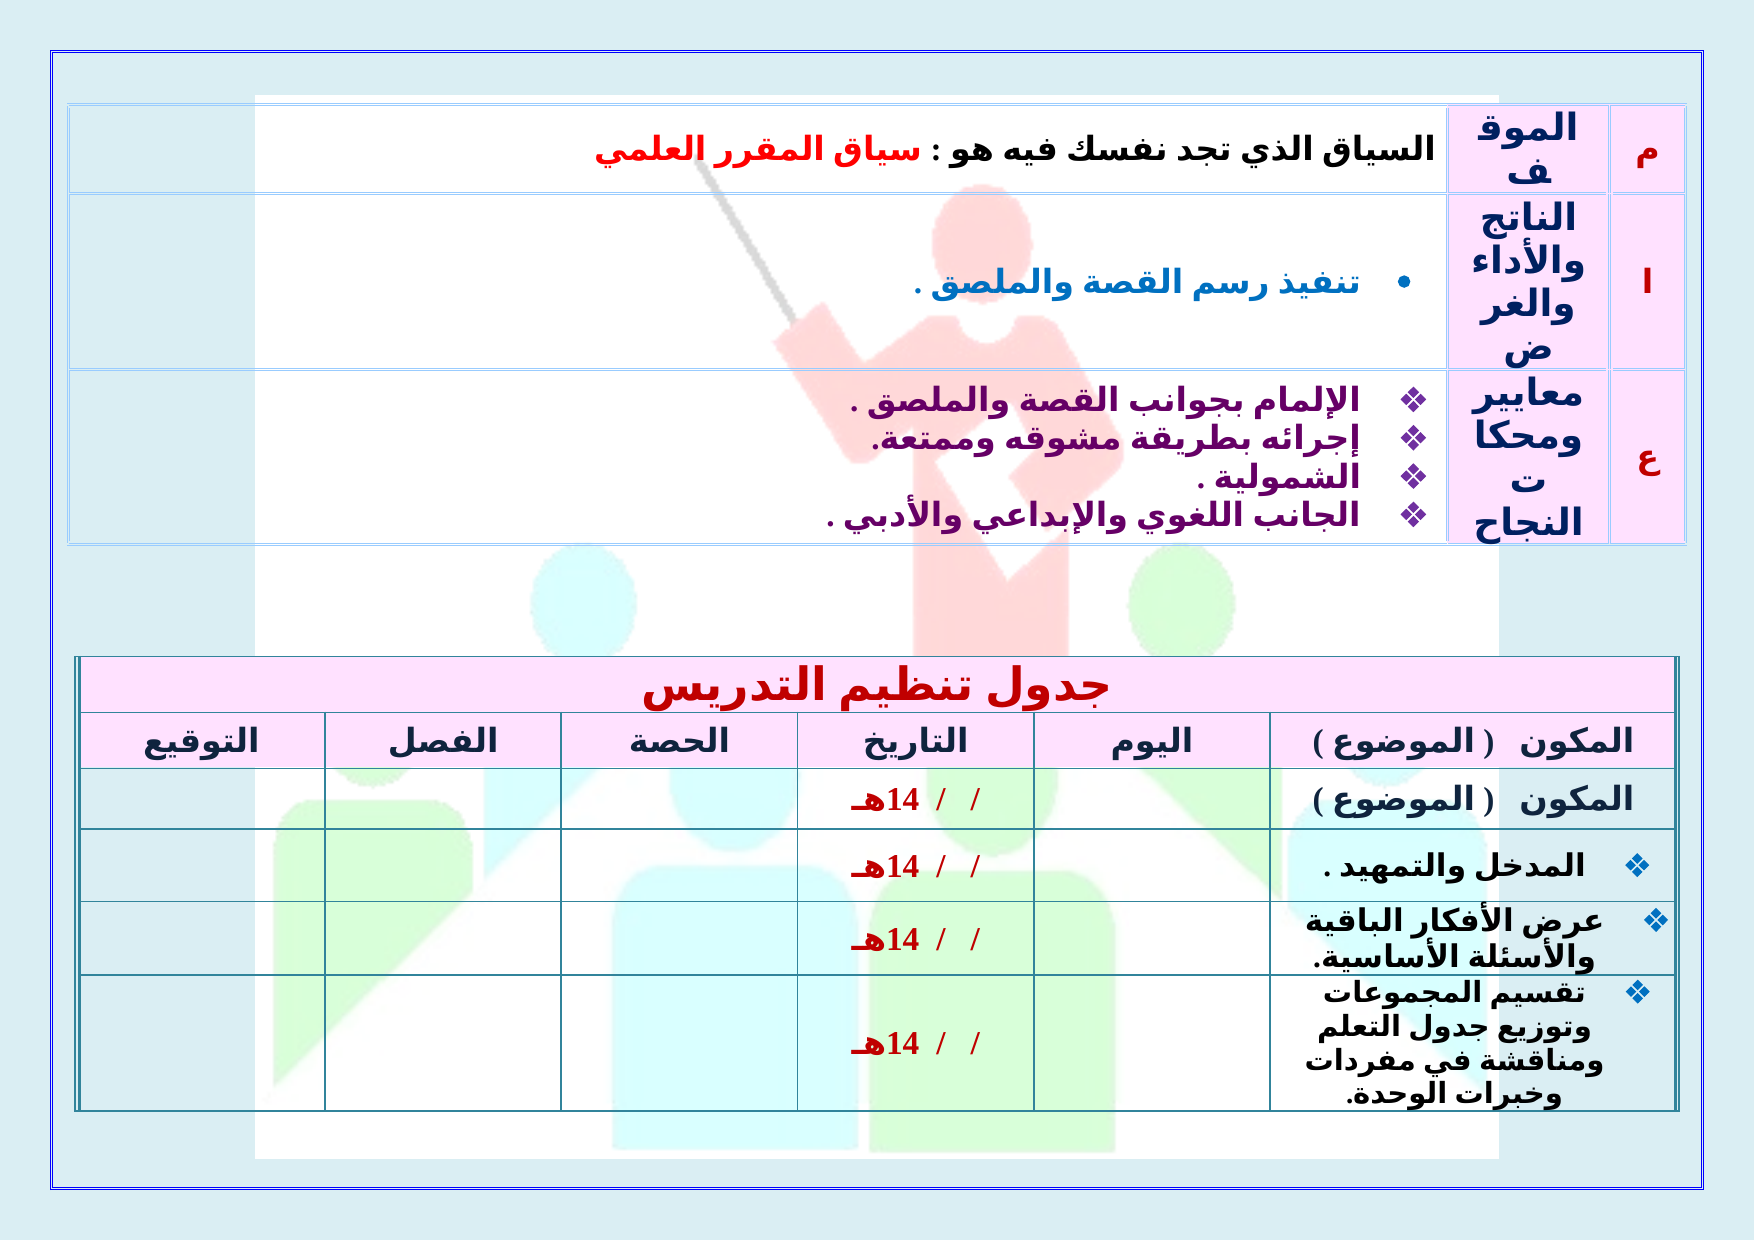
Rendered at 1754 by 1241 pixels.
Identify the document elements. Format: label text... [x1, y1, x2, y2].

table_cell [562, 976, 797, 1110]
table_cell تنفيذ رسم القصة والملصق . [70, 195, 1446, 368]
table_cell تقسيم المجموعات وتوزيع جدول التعلم ومناقشة في مفردات وخبرات الوحدة. [1271, 976, 1674, 1110]
table_cell [81, 830, 324, 901]
table_cell [1035, 976, 1269, 1110]
table_cell الحصة [562, 713, 797, 767]
table_cell المدخل والتمهيد . [1271, 830, 1674, 901]
table_cell / / 14هـ [798, 902, 1033, 974]
table_cell [562, 902, 797, 974]
table_cell الفصل [326, 713, 560, 767]
table_cell السياق الذي تجد نفسك فيه هو : سياق المقرر العلمي [69, 106, 1447, 192]
table_cell [1035, 769, 1269, 828]
table_cell / / 14هـ [798, 830, 1033, 901]
table_cell معايير ومحكات النجاح [1447, 368, 1608, 543]
table_cell [562, 830, 797, 901]
table_cell عرض الأفكار الباقية والأسئلة الأساسية. [1271, 902, 1674, 974]
table_cell [81, 769, 324, 828]
table_cell المكون ( الموضوع ) [1271, 713, 1674, 767]
table_cell التاريخ [798, 713, 1033, 767]
table_cell [326, 830, 560, 901]
table_cell [326, 976, 560, 1110]
table_cell [81, 902, 324, 974]
table_cell [1035, 902, 1269, 974]
table_cell ا [1610, 192, 1685, 368]
table_cell الموقف [1447, 106, 1608, 192]
table_cell الناتج والأداء والغرض [1447, 192, 1610, 368]
table_cell التوقيع [81, 713, 324, 767]
table_cell [326, 902, 560, 974]
table_cell [562, 769, 797, 828]
table_cell [1035, 830, 1269, 901]
table_cell المكون ( الموضوع ) [1271, 769, 1674, 828]
table_cell م [1611, 106, 1685, 192]
table_cell ع [1611, 368, 1685, 543]
table_cell [81, 976, 324, 1110]
table_cell [326, 769, 560, 828]
table_cell الإلمام بجوانب القصة والملصق . إجرائه بطريقة مشوقه وممتعة. الشمولية . الجانب اللغوي والإبداعي والأدبي . [69, 371, 1447, 543]
table_cell / / 14هـ [798, 769, 1033, 828]
table_header جدول تنظيم التدريس [81, 657, 1674, 712]
table_cell / / 14هـ [798, 976, 1033, 1110]
table_cell اليوم [1035, 713, 1269, 767]
